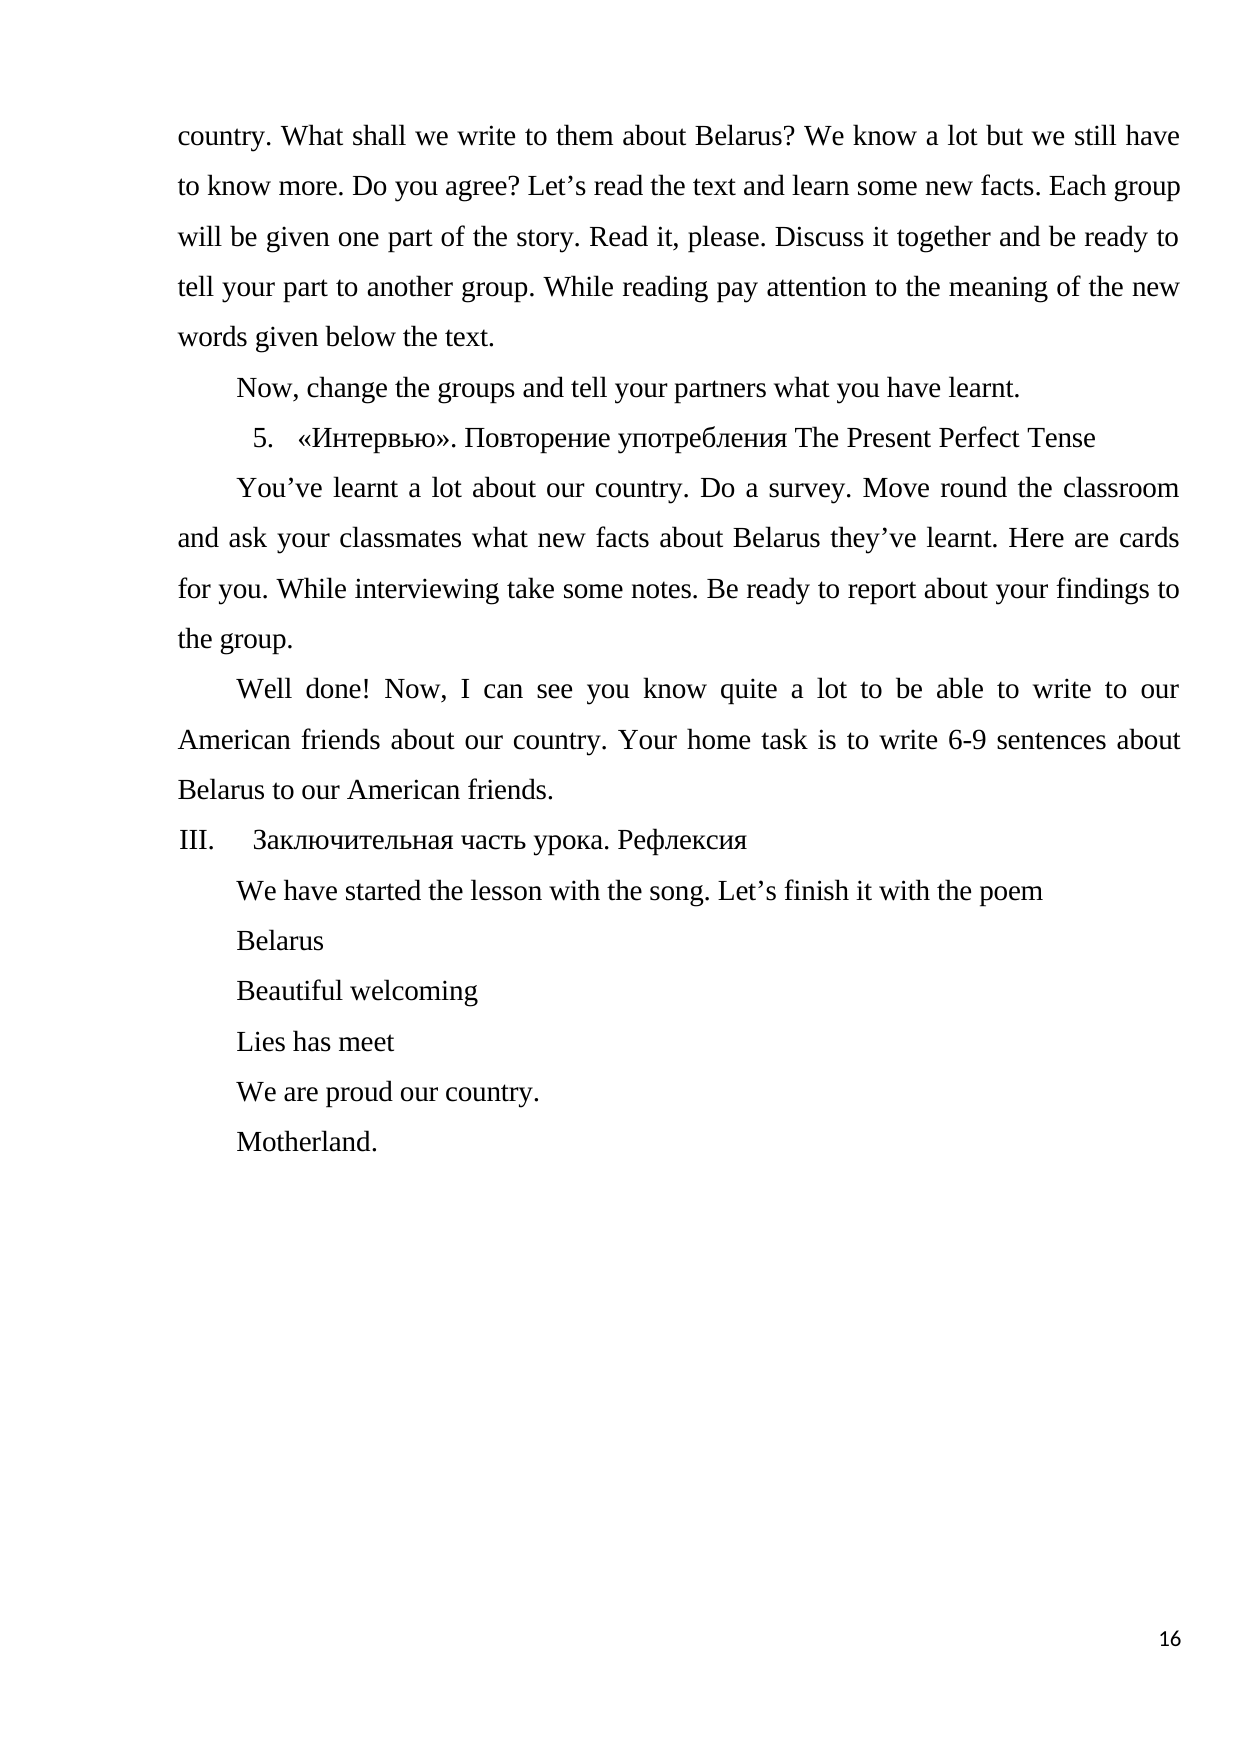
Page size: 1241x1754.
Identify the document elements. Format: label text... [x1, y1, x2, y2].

text You’ve learnt a lot about our country. Do a survey. Move round the classroom and ask your classmates what new facts about Belarus they’ve learnt. Here are cards for you. While interviewing take some notes. Be ready to report about your findings to the group. [177, 470, 1181, 655]
text We have started the lesson with the song. Let’s finish it with the poem [177, 873, 1181, 906]
text Belarus [177, 923, 1181, 957]
list Заключительная часть урока. Рефлексия [215, 822, 1181, 856]
text Motherland. [177, 1124, 1181, 1158]
text Now, change the groups and tell your partners what you have learnt. [177, 370, 1181, 403]
text Lies has meet [177, 1024, 1181, 1057]
text Beautiful welcoming [177, 973, 1181, 1007]
text Well done! Now, I can see you know quite a lot to be able to write to our American friends about our country. Your home task is to write 6-9 sentences about Belarus to our American friends. [177, 672, 1181, 806]
list «Интервью». Повторение употребления The Present Perfect Tense [252, 420, 1181, 453]
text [177, 118, 1181, 353]
text We are proud our country. [177, 1074, 1181, 1108]
